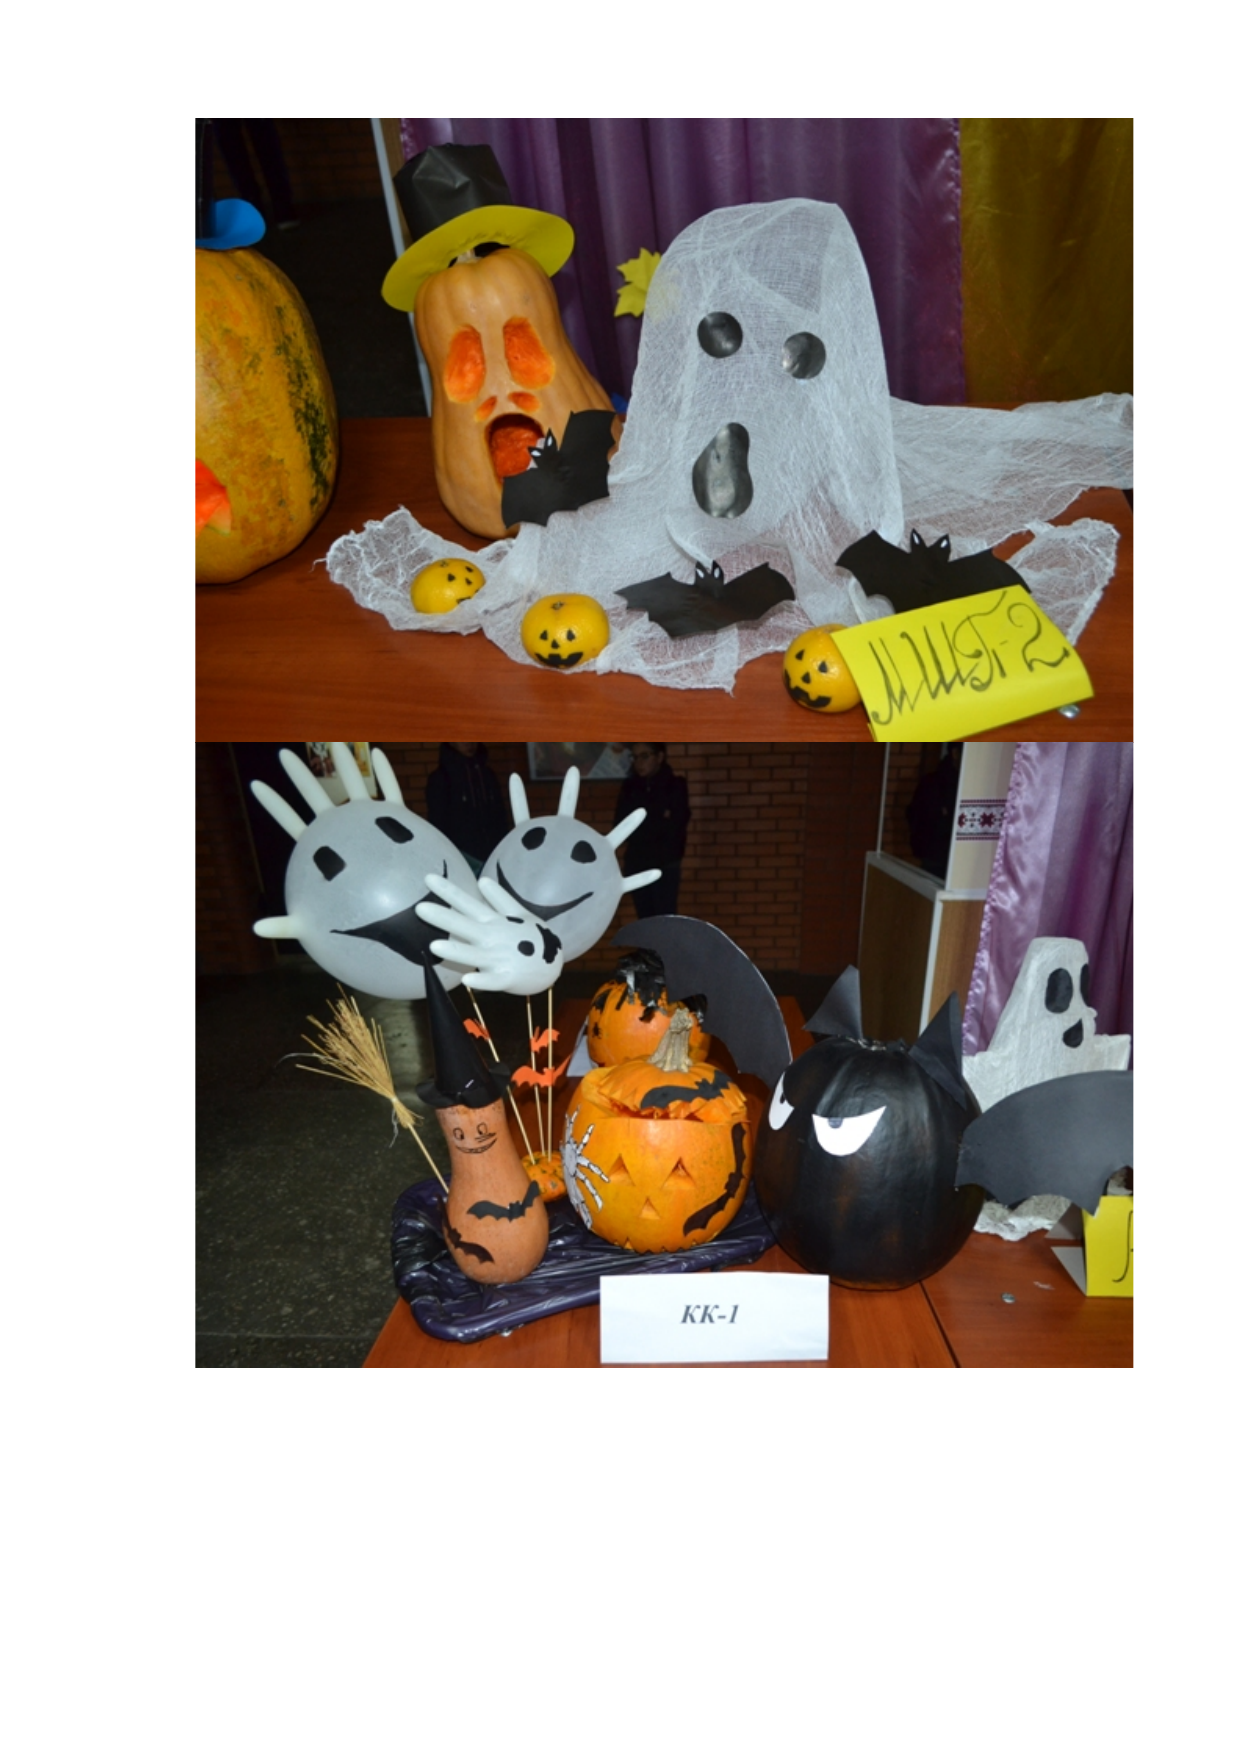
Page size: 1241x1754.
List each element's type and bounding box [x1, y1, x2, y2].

picture [195, 118, 1134, 1368]
